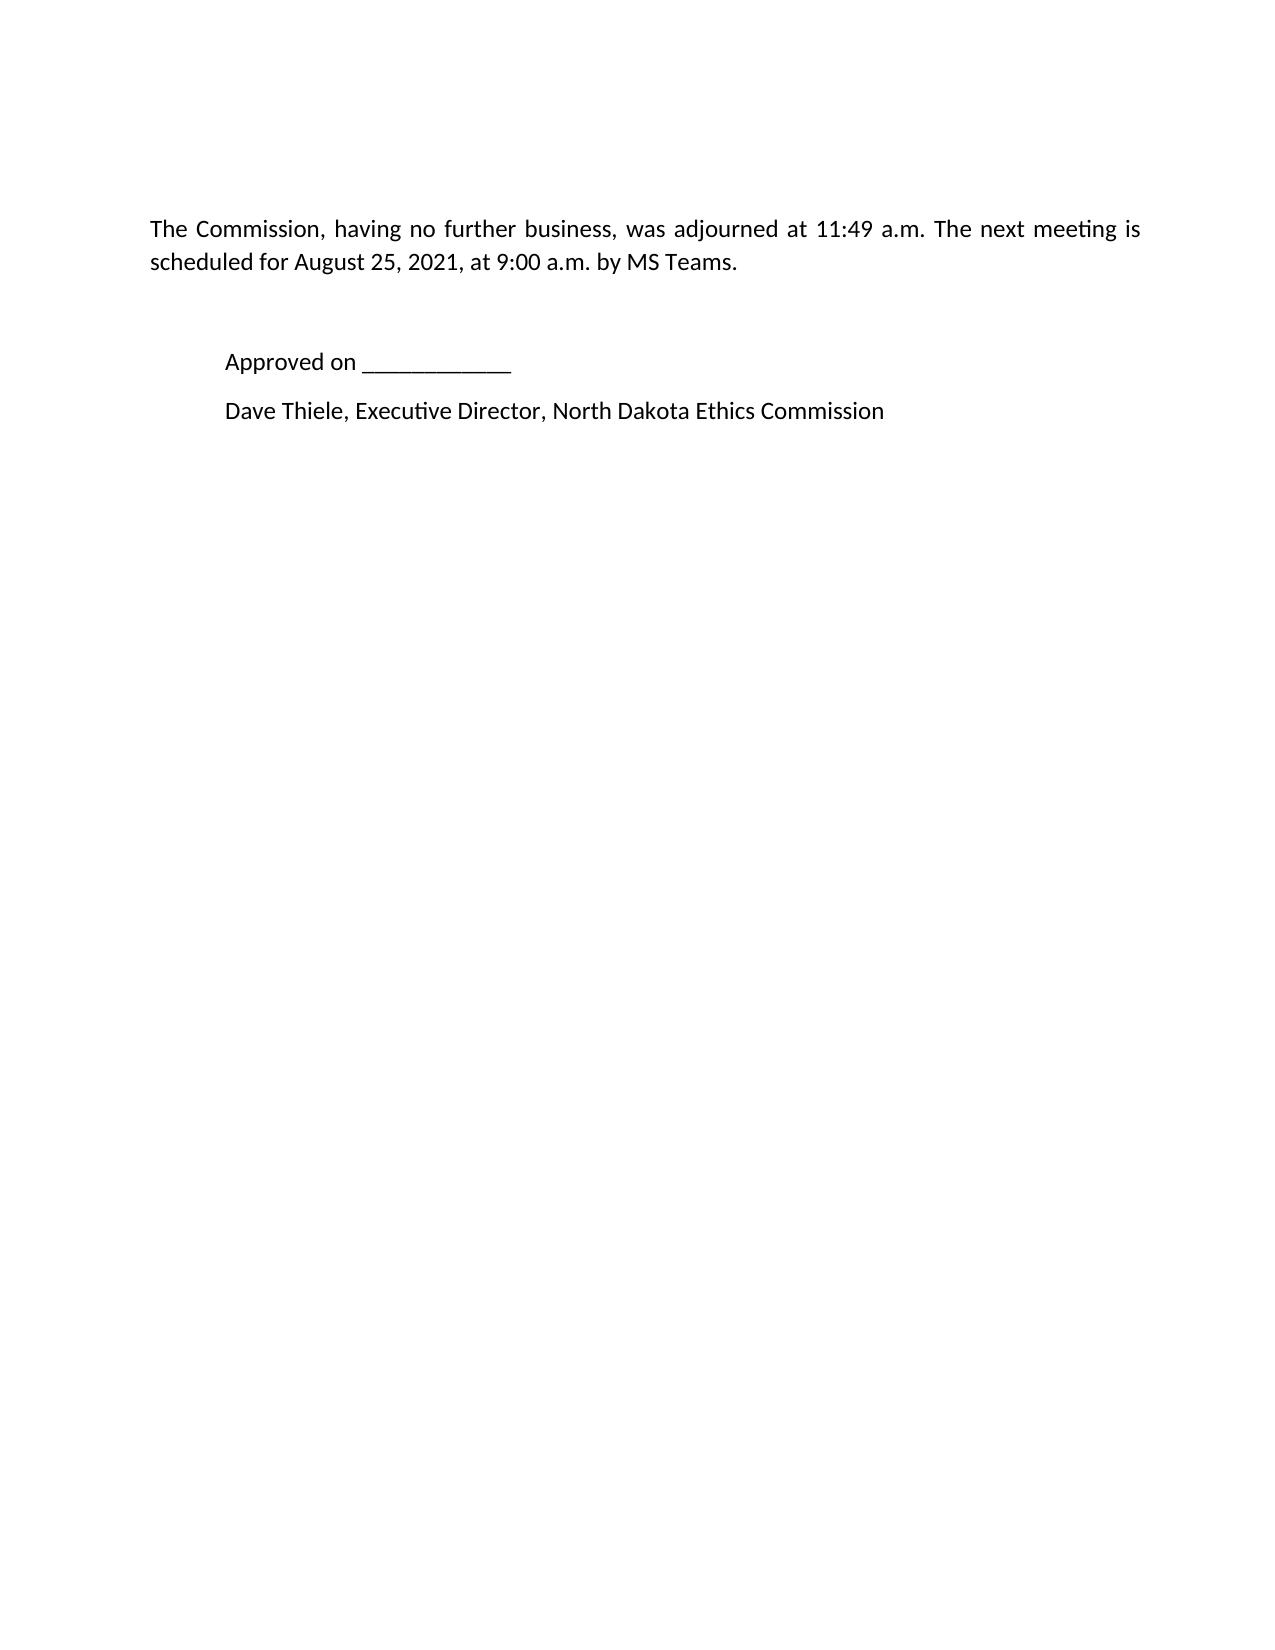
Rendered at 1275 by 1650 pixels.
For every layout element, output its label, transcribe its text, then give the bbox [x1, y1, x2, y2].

text The Commission, having no further business, was adjourned at 11:49 a.m. The next meeting is scheduled for August 25, 2021, at 9:00 a.m. by MS Teams. [150, 213, 1143, 277]
text Approved on ____________ [187, 346, 1143, 376]
text Dave Thiele, Executive Director, North Dakota Ethics Commission [187, 395, 1143, 426]
